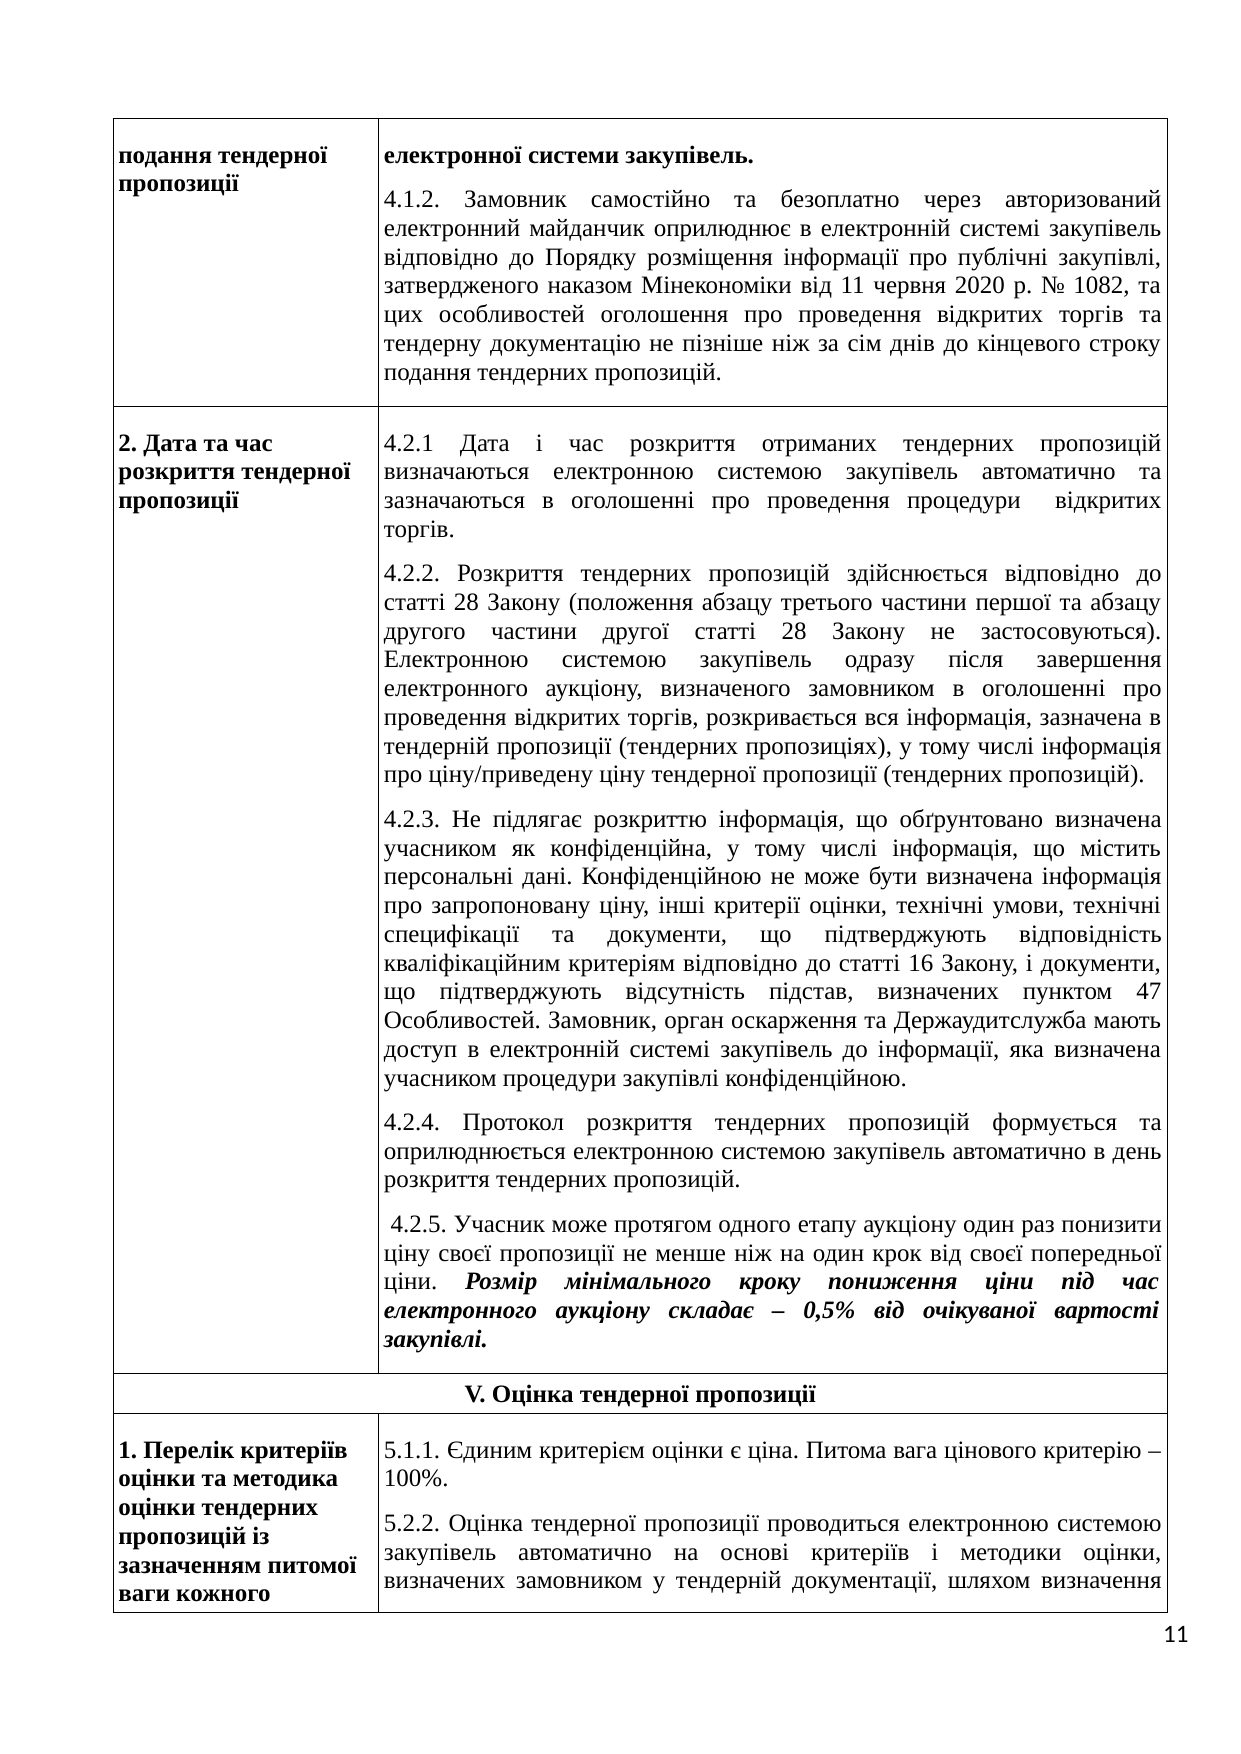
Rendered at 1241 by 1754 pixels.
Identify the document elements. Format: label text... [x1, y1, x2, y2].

table_cell 4.2.1 Дата і час розкриття отриманих тендерних пропозицій визначаються електронною системою закупівель автоматично та зазначаються в оголошенні про проведення процедури відкритих торгів. 4.2.2. Розкриття тендерних пропозицій здійснюється відповідно до статті 28 Закону (положення абзацу третього частини першої та абзацу другого частини другої статті 28 Закону не застосовуються). Електронною системою закупівель одразу після завершення електронного аукціону, визначеного замовником в оголошенні про проведення відкритих торгів, розкривається вся інформація, зазначена в тендерній пропозиції (тендерних пропозиціях), у тому числі інформація про ціну/приведену ціну тендерної пропозиції (тендерних пропозицій). 4.2.3. Не підлягає розкриттю інформація, що обґрунтовано визначена учасником як конфіденційна, у тому числі інформація, що містить персональні дані. Конфіденційною не може бути визначена інформація про запропоновану ціну, інші критерії оцінки, технічні умови, технічні специфікації та документи, що підтверджують відповідність кваліфікаційним критеріям відповідно до статті 16 Закону, і документи, що підтверджують відсутність підстав, визначених пунктом 47 Особливостей. Замовник, орган оскарження та Держаудитслужба мають доступ в електронній системі закупівель до інформації, яка визначена учасником процедури закупівлі конфіденційною. 4.2.4. Протокол розкриття тендерних пропозицій формується та оприлюднюється електронною системою закупівель автоматично в день розкриття тендерних пропозицій. 4.2.5. Учасник може протягом одного етапу аукціону один раз понизити ціну своєї пропозиції не менше ніж на один крок від своєї попередньої ціни. Розмір мінімального кроку пониження ціни під час електронного аукціону складає – 0,5% від очікуваної вартості закупівлі. [379, 407, 1167, 1373]
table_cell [379, 119, 1167, 406]
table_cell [114, 1414, 378, 1612]
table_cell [379, 1414, 1167, 1612]
table_cell 2. Дата та час розкриття тендерної пропозиції [114, 407, 378, 1373]
table_cell V. Оцінка тендерної пропозиції [114, 1374, 1167, 1413]
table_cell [114, 119, 378, 406]
